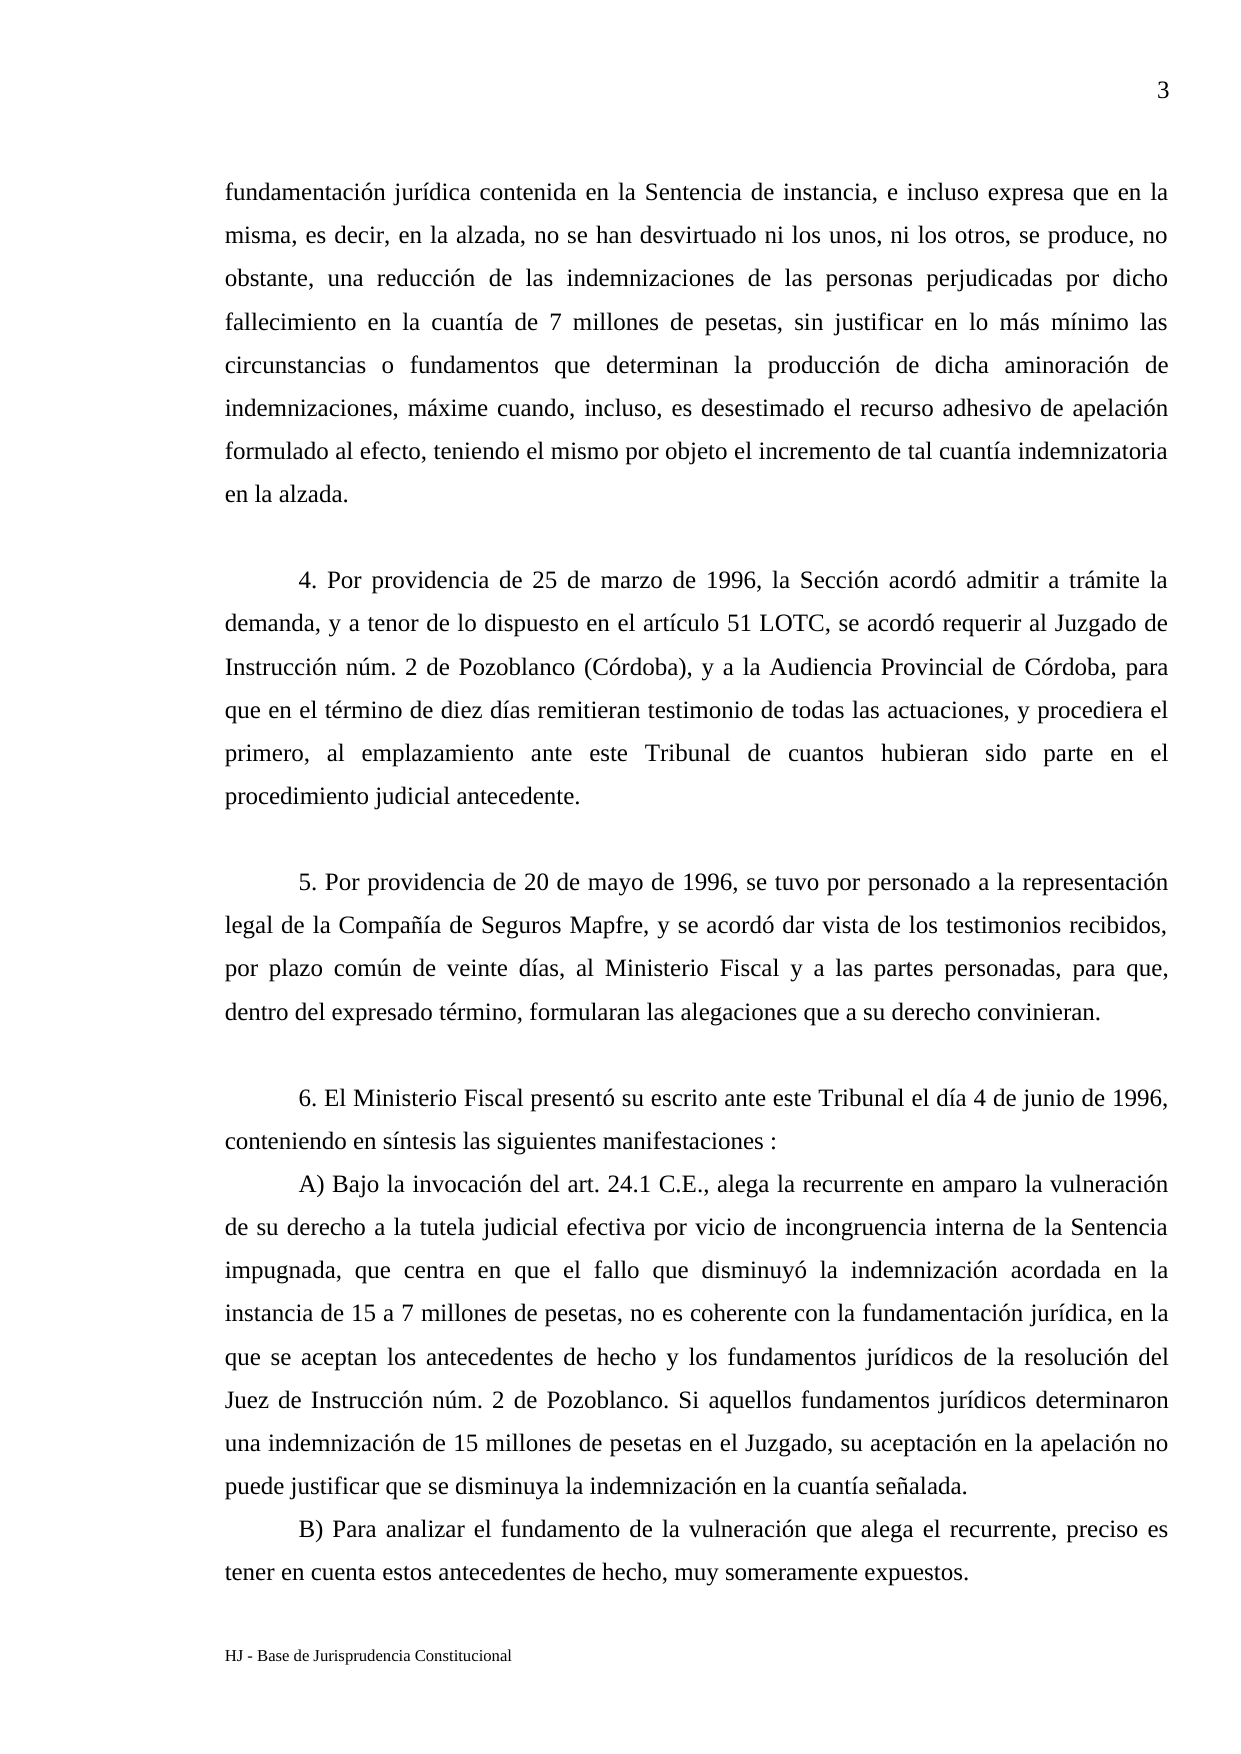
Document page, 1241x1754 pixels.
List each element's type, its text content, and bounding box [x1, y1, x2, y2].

text A) Bajo la invocación del art. 24.1 C.E., alega la recurrente en amparo la vulneración de su derecho a la tutela judicial efectiva por vicio de incongruencia interna de la Sentencia impugnada, que centra en que el fallo que disminuyó la indemnización acordada en la instancia de 15 a 7 millones de pesetas, no es coherente con la fundamentación jurídica, en la que se aceptan los antecedentes de hecho y los fundamentos jurídicos de la resolución del Juez de Instrucción núm. 2 de Pozoblanco. Si aquellos fundamentos jurídicos determinaron una indemnización de 15 millones de pesetas en el Juzgado, su aceptación en la apelación no puede justificar que se disminuya la indemnización en la cuantía señalada. [224, 1169, 1169, 1500]
text 4. Por providencia de 25 de marzo de 1996, la Sección acordó admitir a trámite la demanda, y a tenor de lo dispuesto en el artículo 51 LOTC, se acordó requerir al Juzgado de Instrucción núm. 2 de Pozoblanco (Córdoba), y a la Audiencia Provincial de Córdoba, para que en el término de diez días remitieran testimonio de todas las actuaciones, y procediera el primero, al emplazamiento ante este Tribunal de cuantos hubieran sido parte en el procedimiento judicial antecedente. [224, 565, 1169, 810]
text B) Para analizar el fundamento de la vulneración que alega el recurrente, preciso es tener en cuenta estos antecedentes de hecho, muy someramente expuestos. [224, 1514, 1169, 1586]
text 6. El Ministerio Fiscal presentó su escrito ante este Tribunal el día 4 de junio de 1996, conteniendo en síntesis las siguientes manifestaciones : [224, 1083, 1169, 1155]
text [224, 177, 1169, 508]
text 5. Por providencia de 20 de mayo de 1996, se tuvo por personado a la representación legal de la Compañía de Seguros Mapfre, y se acordó dar vista de los testimonios recibidos, por plazo común de veinte días, al Ministerio Fiscal y a las partes personadas, para que, dentro del expresado término, formularan las alegaciones que a su derecho convinieran. [224, 867, 1169, 1025]
